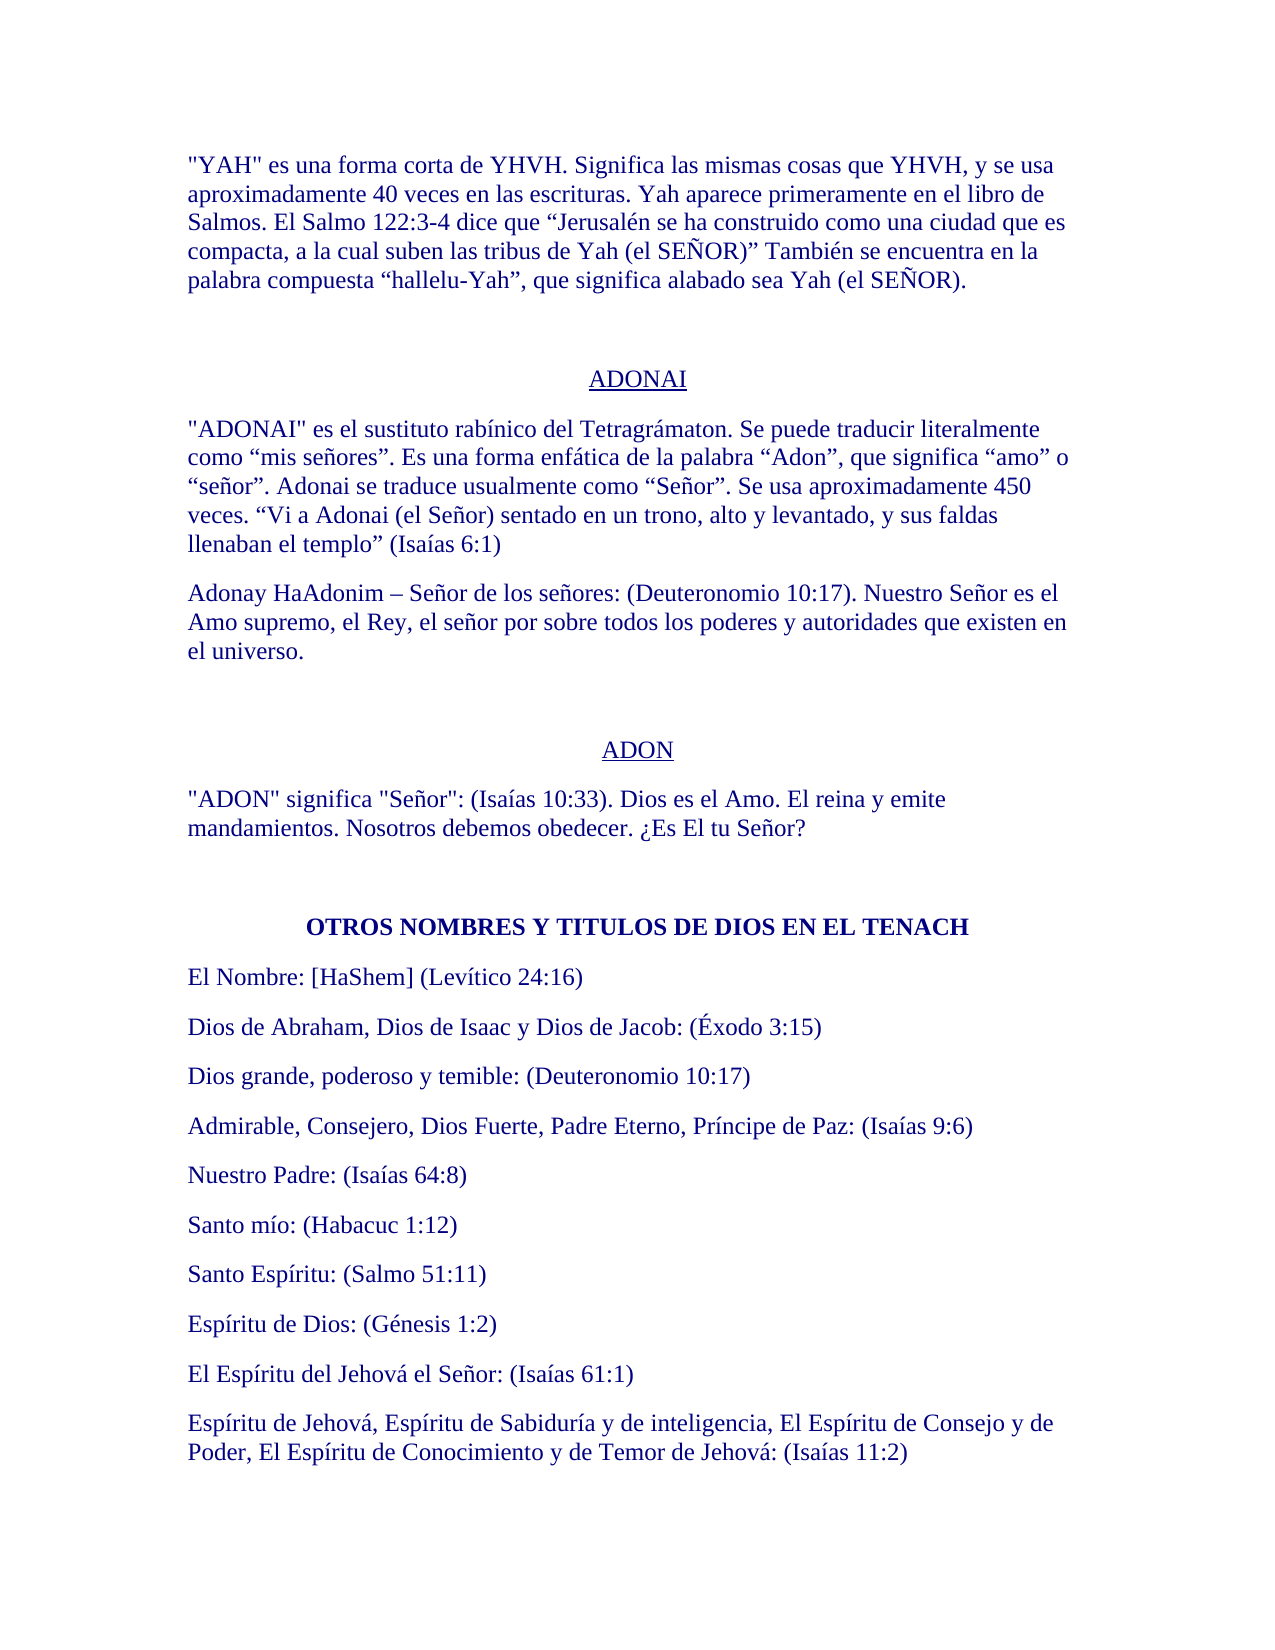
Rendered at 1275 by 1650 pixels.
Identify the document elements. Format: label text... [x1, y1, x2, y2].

text Espíritu de Jehová, Espíritu de Sabiduría y de inteligencia, El Espíritu de Consejo y de Poder, El Espíritu de Conocimiento y de Temor de Jehová: (Isaías 11:2) [187, 1408, 1087, 1466]
text Admirable, Consejero, Dios Fuerte, Padre Eterno, Príncipe de Paz: (Isaías 9:6) [187, 1111, 1087, 1139]
text Nuestro Padre: (Isaías 64:8) [187, 1160, 1087, 1189]
text "ADON" significa "Señor": (Isaías 10:33). Dios es el Amo. El reina y emite mandamientos. Nosotros debemos obedecer. ¿Es El tu Señor? [187, 784, 1087, 842]
text Santo mío: (Habacuc 1:12) [187, 1210, 1087, 1239]
text Dios grande, poderoso y temible: (Deuteronomio 10:17) [187, 1061, 1087, 1090]
text El Espíritu del Jehová el Señor: (Isaías 61:1) [187, 1359, 1087, 1387]
text Espíritu de Dios: (Génesis 1:2) [187, 1309, 1087, 1338]
text "YAH" es una forma corta de YHVH. Significa las mismas cosas que YHVH, y se usa aproximadamente 40 veces en las escrituras. Yah aparece primeramente en el libro de Salmos. El Salmo 122:3-4 dice que “Jerusalén se ha construido como una ciudad que es compacta, a la cual suben las tribus de Yah (el SEÑOR)” También se encuentra en la palabra compuesta “hallelu-Yah”, que significa alabado sea Yah (el SEÑOR). [187, 150, 1087, 294]
text Adonay HaAdonim – Señor de los señores: (Deuteronomio 10:17). Nuestro Señor es el Amo supremo, el Rey, el señor por sobre todos los poderes y autoridades que existen en el universo. [187, 578, 1087, 664]
text "ADONAI" es el sustituto rabínico del Tetragrámaton. Se puede traducir literalmente como “mis señores”. Es una forma enfática de la palabra “Adon”, que significa “amo” o “señor”. Adonai se traduce usualmente como “Señor”. Se usa aproximadamente 450 veces. “Vi a Adonai (el Señor) sentado en un trono, alto y levantado, y sus faldas llenaban el templo” (Isaías 6:1) [187, 414, 1087, 557]
text El Nombre: [HaShem] (Levítico 24:16) [187, 962, 1087, 991]
text OTROS NOMBRES Y TITULOS DE DIOS EN EL TENACH [187, 912, 1087, 941]
text Dios de Abraham, Dios de Isaac y Dios de Jacob: (Éxodo 3:15) [187, 1012, 1087, 1040]
text ADON [187, 735, 1087, 764]
text ADONAI [187, 364, 1087, 393]
text Santo Espíritu: (Salmo 51:11) [187, 1259, 1087, 1288]
